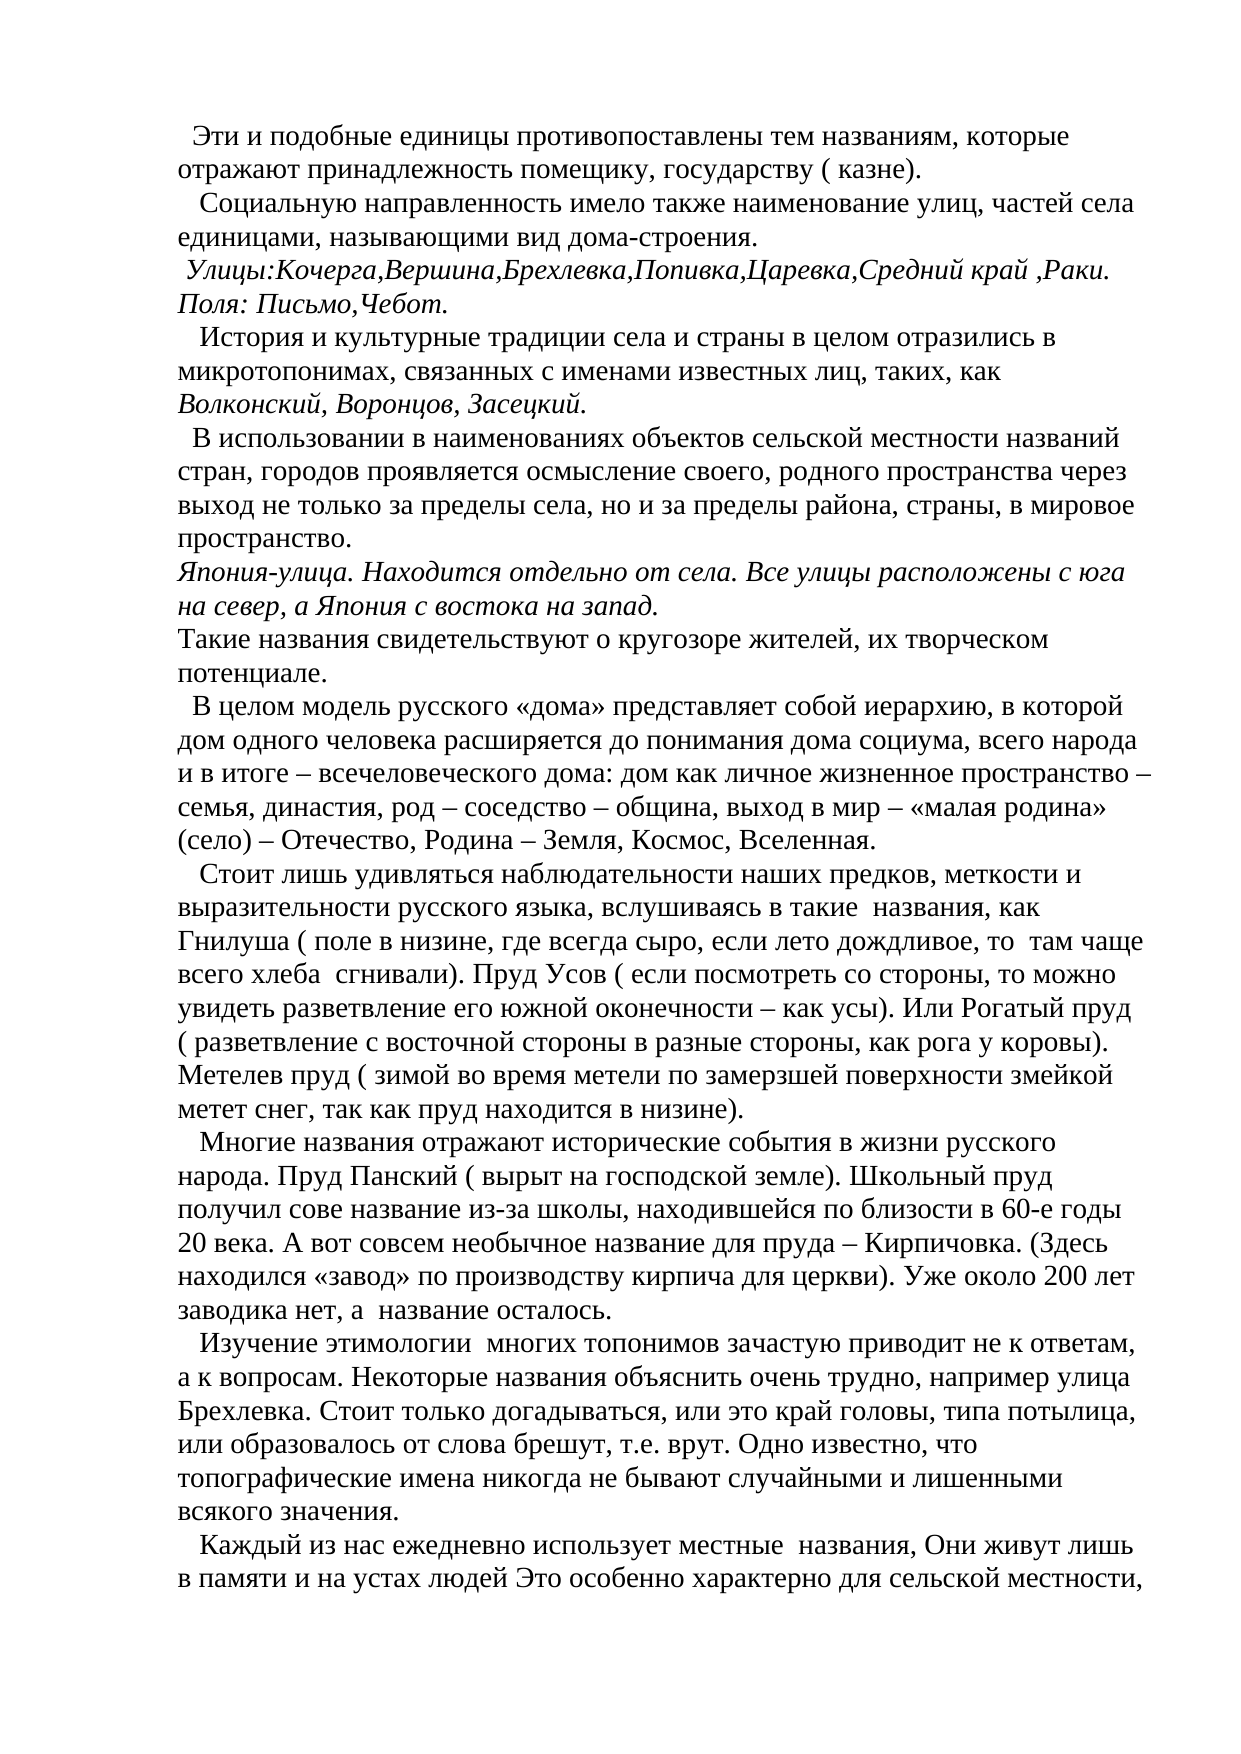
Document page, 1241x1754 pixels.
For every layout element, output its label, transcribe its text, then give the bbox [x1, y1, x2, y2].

text семья, династия, род – соседство – община, выход в мир – «малая родина» [177, 789, 1152, 822]
text Поля: Письмо,Чебот. [177, 286, 1152, 319]
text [177, 1527, 1152, 1594]
text Социальную направленность имело также наименование улиц, частей села единицами, называющими вид дома-строения. [177, 185, 1152, 252]
text История и культурные традиции села и страны в целом отразились в микротопонимах, связанных с именами известных лиц, таких, как Волконский, Воронцов, Засецкий. [177, 319, 1152, 420]
text В использовании в наименованиях объектов сельской местности названий стран, городов проявляется осмысление своего, родного пространства через выход не только за пределы села, но и за пределы района, страны, в мировое пространство. [177, 420, 1152, 554]
text Улицы:Кочерга,Вершина,Брехлевка,Попивка,Царевка,Средний край ,Раки. [177, 252, 1152, 286]
text Япония-улица. Находится отдельно от села. Все улицы расположены с юга на север, а Япония с востока на запад. [177, 554, 1152, 621]
text и в итоге – всечеловеческого дома: дом как личное жизненное пространство – [177, 755, 1152, 789]
text Метелев пруд ( зимой во время метели по замерзшей поверхности змейкой метет снег, так как пруд находится в низине). [177, 1057, 1152, 1124]
text (село) – Отечество, Родина – Земля, Космос, Вселенная. [177, 822, 1152, 856]
text Стоит лишь удивляться наблюдательности наших предков, меткости и выразительности русского языка, вслушиваясь в такие названия, как Гнилуша ( поле в низине, где всегда сыро, если лето дождливое, то там чаще всего хлеба сгнивали). Пруд Усов ( если посмотреть со стороны, то можно увидеть разветвление его южной оконечности – как усы). Или Рогатый пруд [177, 856, 1152, 1024]
text Эти и подобные единицы противопоставлены тем названиям, которые отражают принадлежность помещику, государству ( казне). [177, 118, 1152, 185]
text В целом модель русского «дома» представляет собой иерархию, в которой дом одного человека расширяется до понимания дома социума, всего народа [177, 688, 1152, 755]
text Такие названия свидетельствуют о кругозоре жителей, их творческом потенциале. [177, 621, 1152, 688]
text Многие названия отражают исторические события в жизни русского народа. Пруд Панский ( вырыт на господской земле). Школьный пруд получил сове название из-за школы, находившейся по близости в 60-е годы 20 века. А вот совсем необычное название для пруда – Кирпичовка. (Здесь находился «завод» по производству кирпича для церкви). Уже около 200 лет заводика нет, а название осталось. [177, 1124, 1152, 1326]
text Изучение этимологии многих топонимов зачастую приводит не к ответам, а к вопросам. Некоторые названия объяснить очень трудно, например улица Брехлевка. Стоит только догадываться, или это край головы, типа потылица, или образовалось от слова брешут, т.е. врут. Одно известно, что топографические имена никогда не бывают случайными и лишенными всякого значения. [177, 1326, 1152, 1527]
text ( разветвление с восточной стороны в разные стороны, как рога у коровы). [177, 1024, 1152, 1057]
